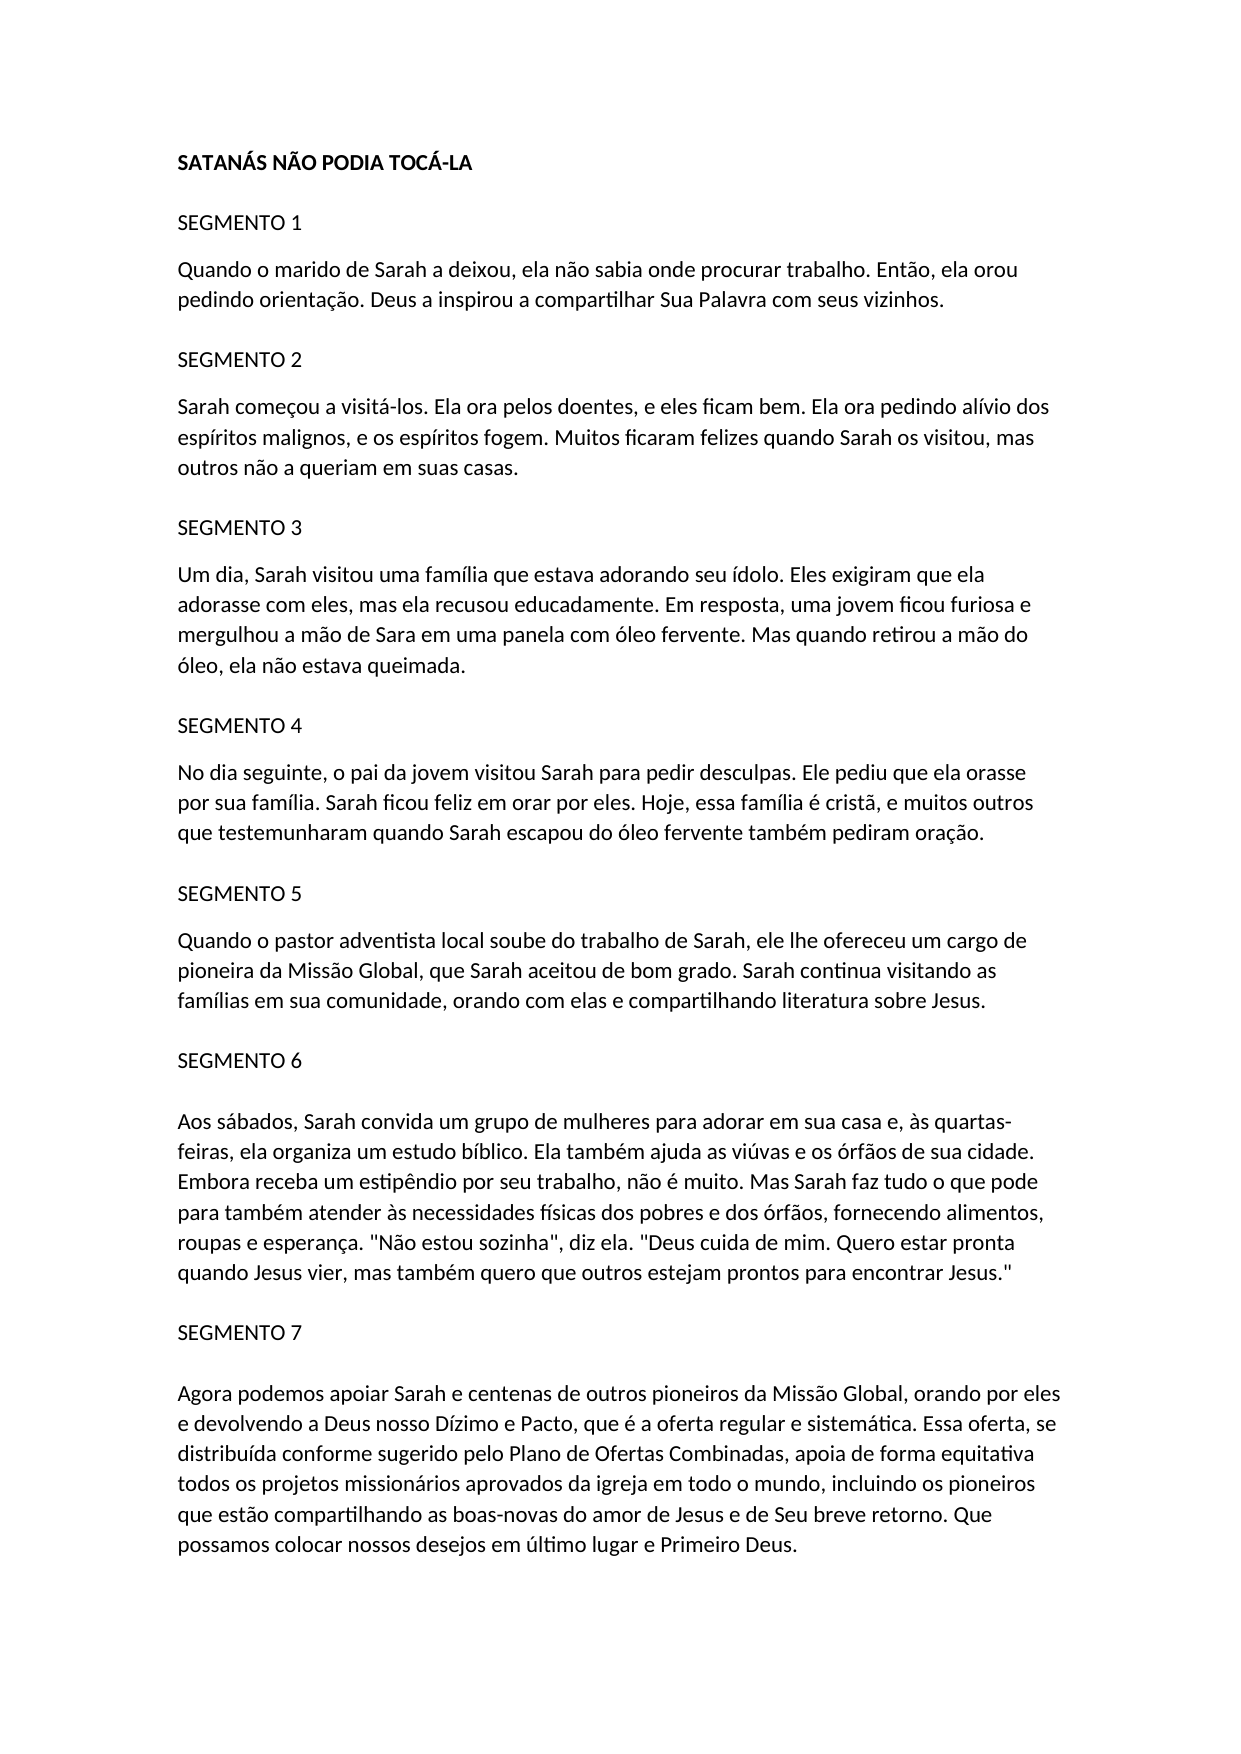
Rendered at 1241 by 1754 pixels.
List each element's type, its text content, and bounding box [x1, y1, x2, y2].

text SATANÁS NÃO PODIA TOCÁ-LA SEGMENTO 1 [177, 148, 1063, 236]
text No dia seguinte, o pai da jovem visitou Sarah para pedir desculpas. Ele pediu que ela orasse por sua família. Sarah ficou feliz em orar por eles. Hoje, essa família é cristã, e muitos outros que testemunharam quando Sarah escapou do óleo fervente também pediram oração. SEGMENTO 5 [177, 758, 1063, 907]
text Um dia, Sarah visitou uma família que estava adorando seu ídolo. Eles exigiram que ela adorasse com eles, mas ela recusou educadamente. Em resposta, uma jovem ficou furiosa e mergulhou a mão de Sara em uma panela com óleo fervente. Mas quando retirou a mão do óleo, ela não estava queimada. SEGMENTO 4 [177, 560, 1063, 739]
text Sarah começou a visitá-los. Ela ora pelos doentes, e eles ficam bem. Ela ora pedindo alívio dos espíritos malignos, e os espíritos fogem. Muitos ficaram felizes quando Sarah os visitou, mas outros não a queriam em suas casas. SEGMENTO 3 [177, 392, 1063, 541]
text Quando o pastor adventista local soube do trabalho de Sarah, ele lhe ofereceu um cargo de pioneira da Missão Global, que Sarah aceitou de bom grado. Sarah continua visitando as famílias em sua comunidade, orando com elas e compartilhando literatura sobre Jesus. SEGMENTO 6 Aos sábados, Sarah convida um grupo de mulheres para adorar em sua casa e, às quartas-feiras, ela organiza um estudo bíblico. Ela também ajuda as viúvas e os órfãos de sua cidade. Embora receba um estipêndio por seu trabalho, não é muito. Mas Sarah faz tudo o que pode para também atender às necessidades físicas dos pobres e dos órfãos, fornecendo alimentos, roupas e esperança. "Não estou sozinha", diz ela. "Deus cuida de mim. Quero estar pronta quando Jesus vier, mas também quero que outros estejam prontos para encontrar Jesus." SEGMENTO 7 Agora podemos apoiar Sarah e centenas de outros pioneiros da Missão Global, orando por eles e devolvendo a Deus nosso Dízimo e Pacto, que é a oferta regular e sistemática. Essa oferta, se distribuída conforme sugerido pelo Plano de Ofertas Combinadas, apoia de forma equitativa todos os projetos missionários aprovados da igreja em todo o mundo, incluindo os pioneiros que estão compartilhando as boas-novas do amor de Jesus e de Seu breve retorno. Que possamos colocar nossos desejos em último lugar e Primeiro Deus. [177, 926, 1063, 1558]
text Quando o marido de Sarah a deixou, ela não sabia onde procurar trabalho. Então, ela orou pedindo orientação. Deus a inspirou a compartilhar Sua Palavra com seus vizinhos. SEGMENTO 2 [177, 255, 1063, 373]
